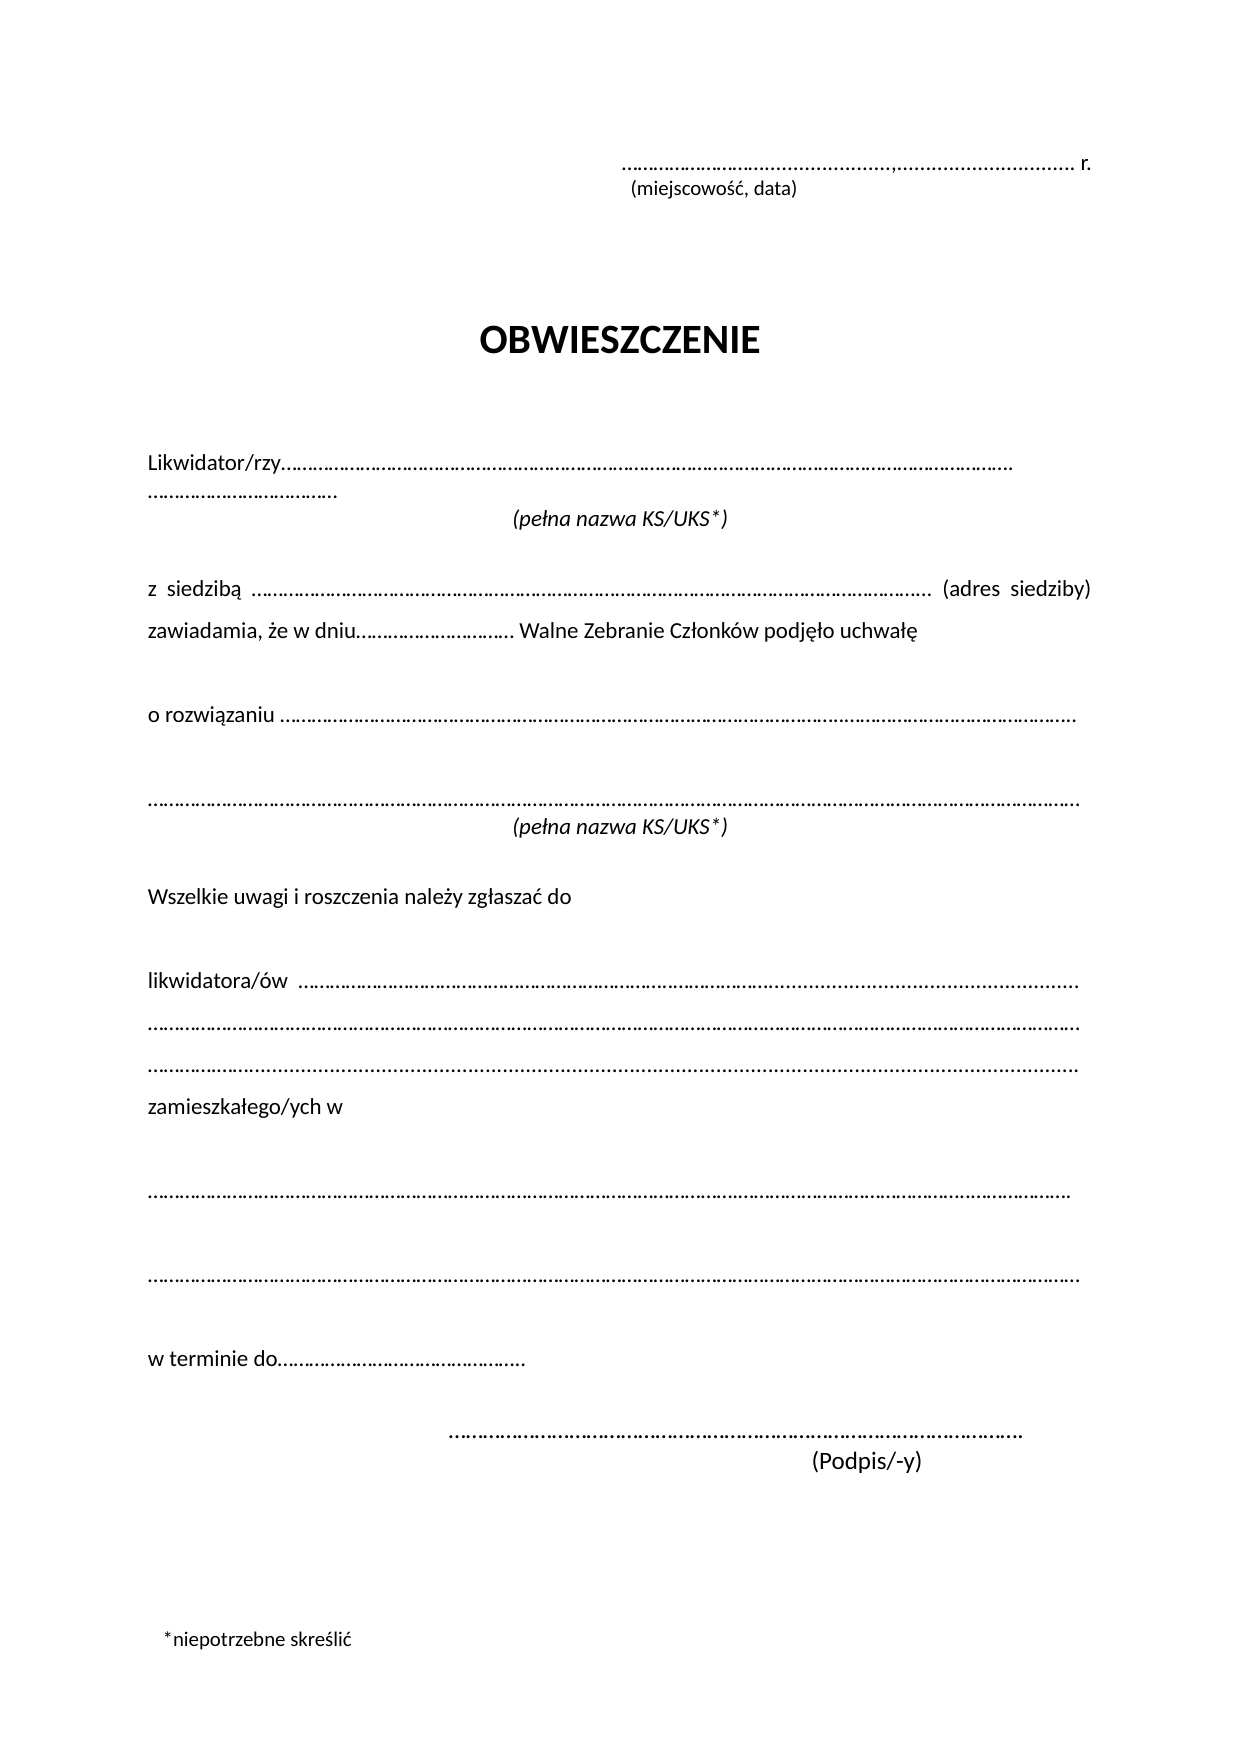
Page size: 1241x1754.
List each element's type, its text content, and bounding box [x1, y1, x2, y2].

text OBWIESZCZENIE [148, 313, 1093, 364]
text (miejscowość, data) [148, 176, 797, 201]
text …………………………………………………………………………………………………………………………………………………………… [148, 784, 1093, 812]
text ………………………......................,............................... r. [148, 148, 1093, 176]
text ……………………………………………………………………………………………………………………………………………………………………….……................................................................................................................................................ [148, 1008, 1093, 1078]
text z siedzibą ………………………………………………………………………………………………………………... (adres siedziby) zawiadamia, że w dniu………………………… Walne Zebranie Członków podjęło uchwałę [148, 574, 1093, 644]
text ………………………………………………………………………………………. [148, 1414, 1093, 1445]
text likwidatora/ów ……………………………………………………………..………………...................................................... [148, 966, 1093, 994]
text (Podpis/-y) [148, 1445, 1093, 1475]
text o rozwiązaniu ……………………………………………………………………………………………..…………………………………….. [148, 658, 1093, 728]
text zamieszkałego/ych w [148, 1092, 1093, 1120]
text …………………………………………………………………………………………………………………………………………………………… [148, 1260, 1093, 1288]
text (pełna nazwa KS/UKS*) [148, 812, 1093, 840]
text ………………………………………………………………………………………………….……………………………………..………………. [148, 1176, 1093, 1204]
text (pełna nazwa KS/UKS*) [148, 504, 1093, 532]
text Likwidator/rzy………………………………………………………………………………………………………………………….……………………………… [148, 448, 1093, 504]
text w terminie do……………………………………….. [148, 1344, 1093, 1372]
text Wszelkie uwagi i roszczenia należy zgłaszać do [148, 882, 1093, 910]
